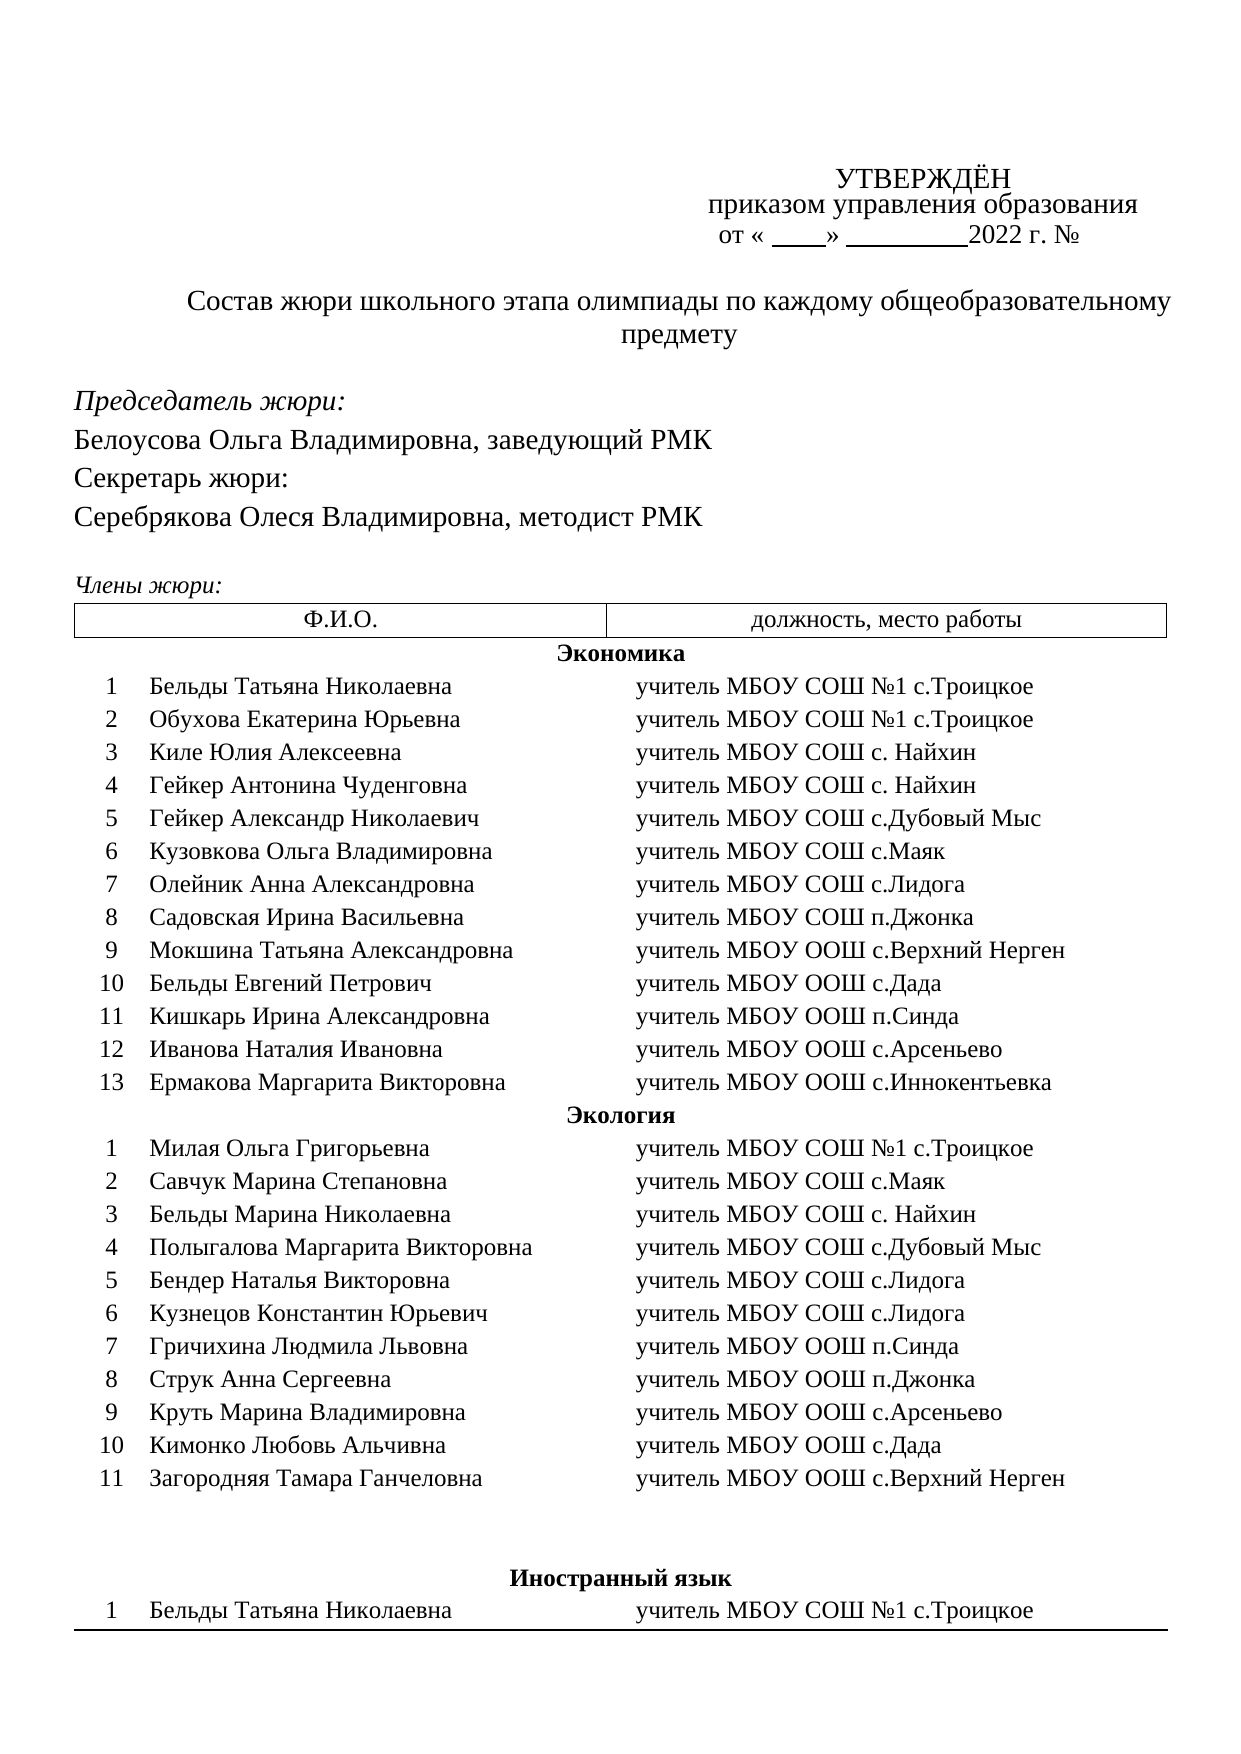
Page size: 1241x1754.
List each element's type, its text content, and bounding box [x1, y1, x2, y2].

table_cell [74, 638, 1167, 1629]
text УТВЕРЖДЁН [177, 168, 1181, 193]
table_cell [607, 604, 1166, 637]
text Состав жюри школьного этапа олимпиады по каждому общеобразовательному предмету [177, 283, 1181, 350]
table_cell [74, 537, 1167, 603]
table_cell [75, 604, 606, 637]
table_header Председатель жюри: Белоусова Ольга Владимировна, заведующий РМК Секретарь жюри: Серебрякова Олеся Владимировна, методист РМК [74, 384, 1166, 537]
text приказом управления образования [177, 193, 1181, 218]
text от « » 2022 г. № [177, 218, 1181, 249]
